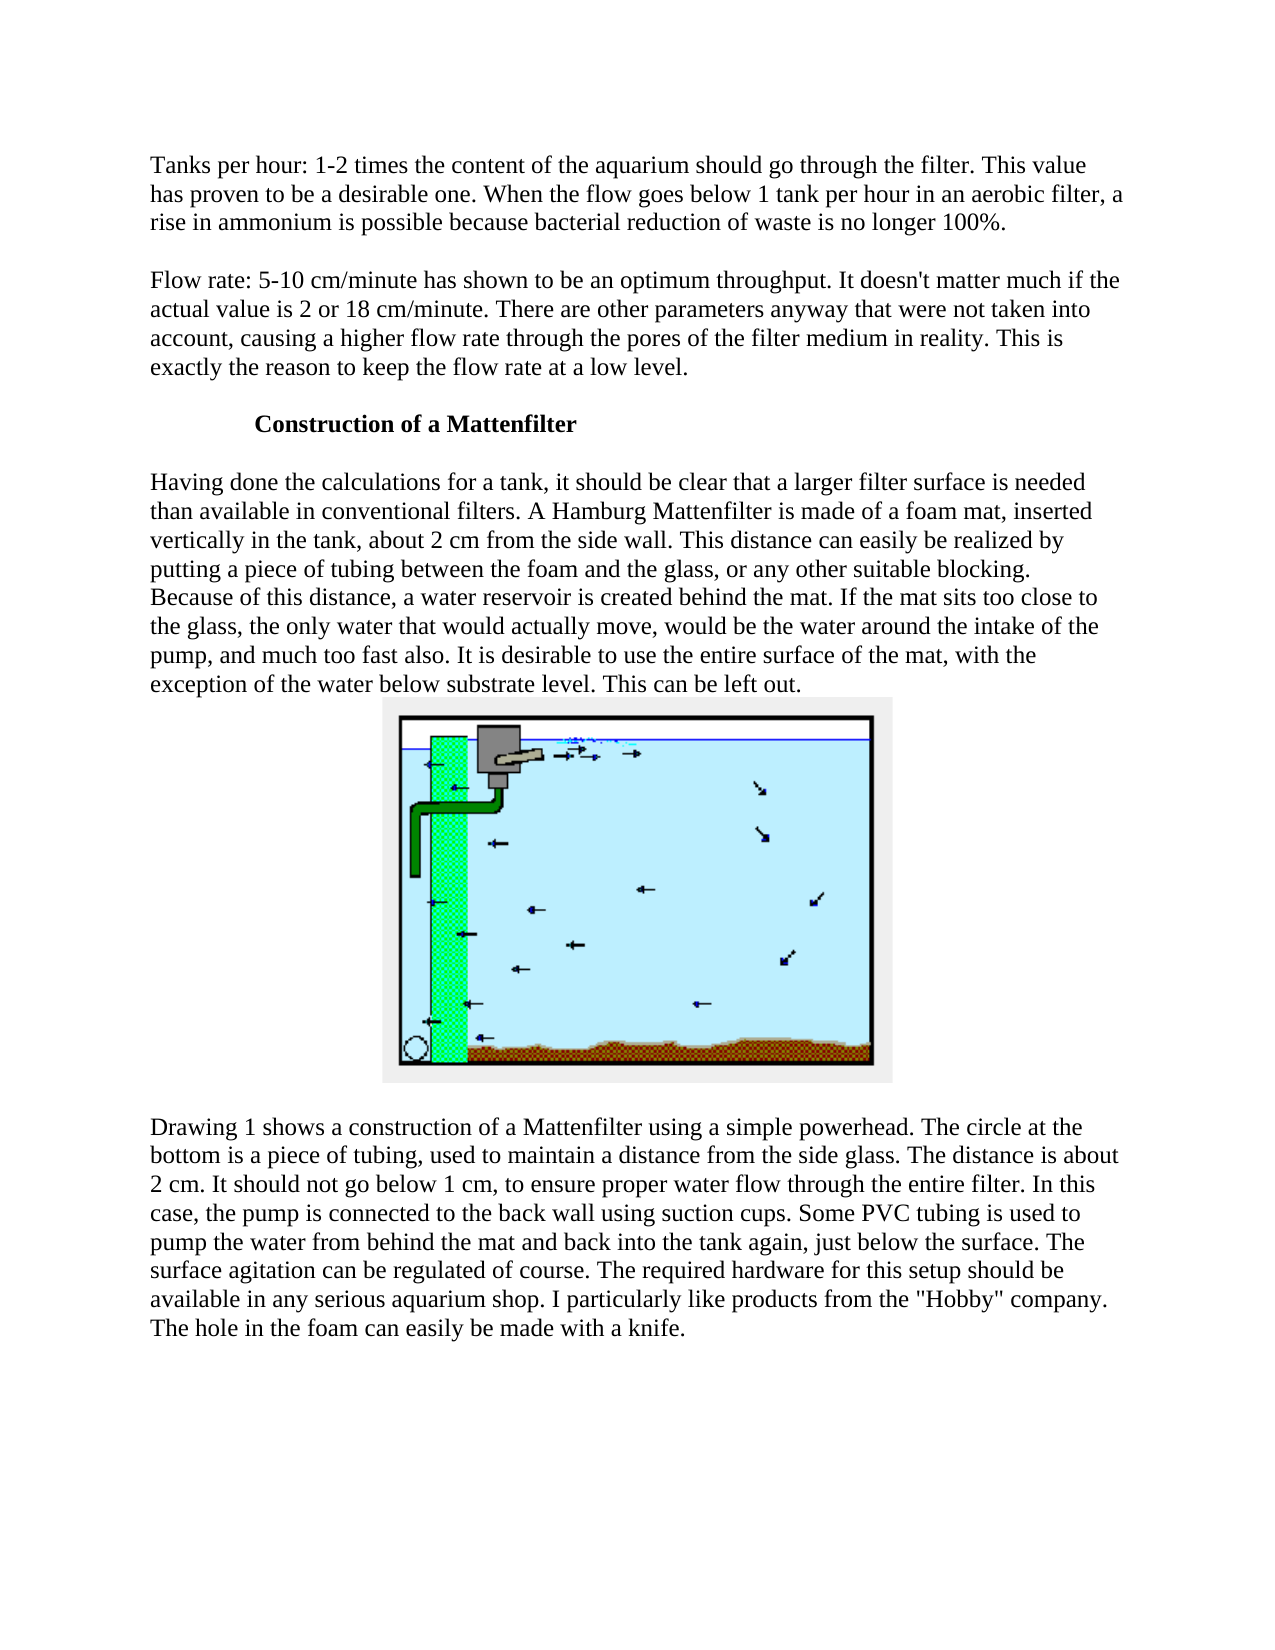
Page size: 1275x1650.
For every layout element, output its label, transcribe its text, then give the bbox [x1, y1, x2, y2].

picture [382, 697, 893, 1083]
text Construction of a Mattenfilter [254, 409, 1125, 438]
text Flow rate: 5-10 cm/minute has shown to be an optimum throughput. It doesn't matter much if the actual value is 2 or 18 cm/minute. There are other parameters anyway that were not taken into account, causing a higher flow rate through the pores of the filter medium in reality. This is exactly the reason to keep the flow rate at a low level. [150, 265, 1125, 380]
text Tanks per hour: 1-2 times the content of the aquarium should go through the filter. This value has proven to be a desirable one. When the flow goes below 1 tank per hour in an aerobic filter, a rise in ammonium is possible because bacterial reduction of waste is no longer 100%. [150, 150, 1125, 236]
text Drawing 1 shows a construction of a Mattenfilter using a simple powerhead. The circle at the bottom is a piece of tubing, used to maintain a distance from the side glass. The distance is about 2 cm. It should not go below 1 cm, to ensure proper water flow through the entire filter. In this case, the pump is connected to the back wall using suction cups. Some PVC tubing is used to pump the water from behind the mat and back into the tank again, just below the surface. The surface agitation can be regulated of course. The required hardware for this setup should be available in any serious aquarium shop. I particularly like products from the "Hobby" company. The hole in the foam can easily be made with a knife. [150, 1083, 1125, 1342]
text Having done the calculations for a tank, it should be clear that a larger filter surface is needed than available in conventional filters. A Hamburg Mattenfilter is made of a foam mat, inserted vertically in the tank, about 2 cm from the side wall. This distance can easily be realized by putting a piece of tubing between the foam and the glass, or any other suitable blocking. Because of this distance, a water reservoir is created behind the mat. If the mat sits too close to the glass, the only water that would actually move, would be the water around the intake of the pump, and much too fast also. It is desirable to use the entire surface of the mat, with the exception of the water below substrate level. This can be left out. [150, 467, 1125, 697]
